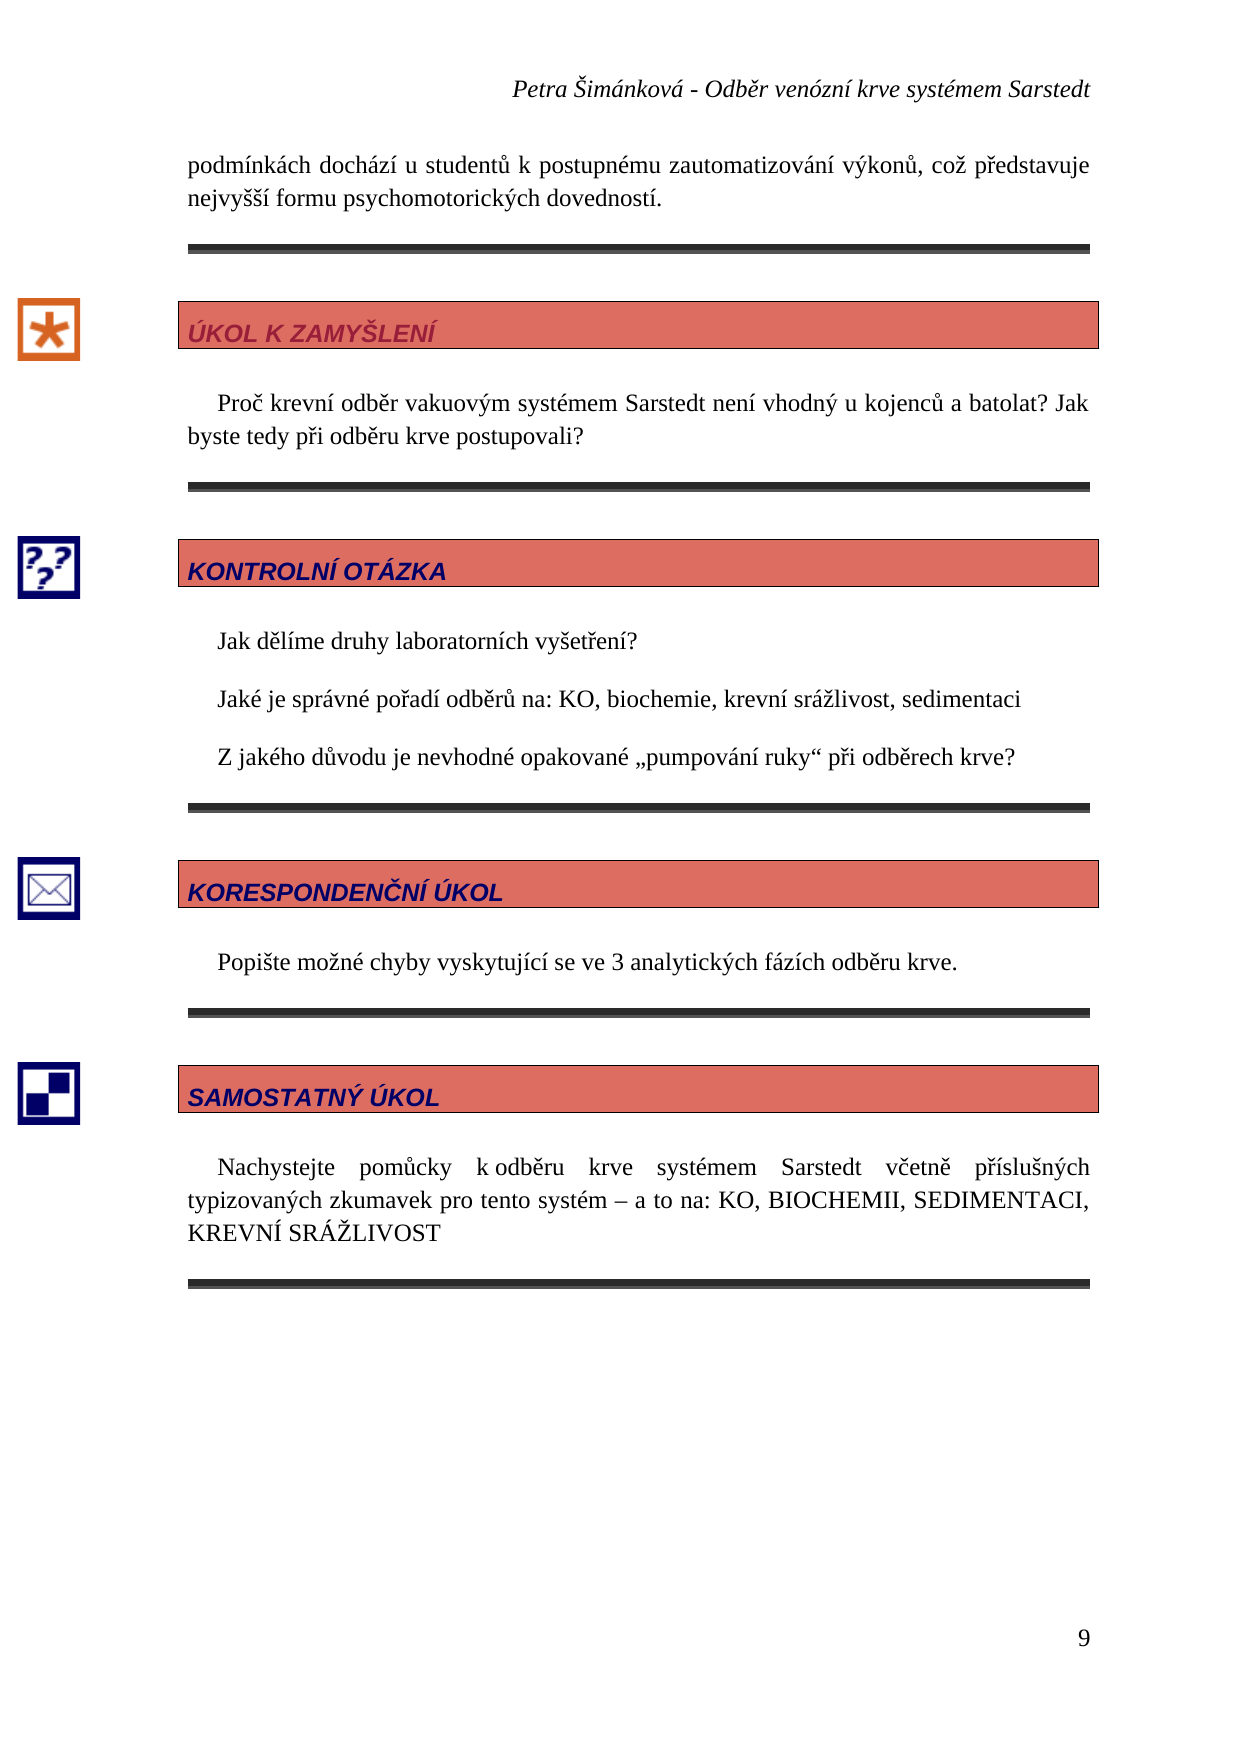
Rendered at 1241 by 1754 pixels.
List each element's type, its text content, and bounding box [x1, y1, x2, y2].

text Nachystejte pomůcky k odběru krve systémem Sarstedt včetně příslušných typizovaných zkumavek pro tento systém – a to na: KO, BIOCHEMII, SEDIMENTACI, KREVNÍ SRÁŽLIVOST [187, 1152, 1090, 1247]
picture [17, 536, 81, 599]
text Úkol k zamyšlení [179, 302, 1098, 348]
text Jak dělíme druhy laboratorních vyšetření? [187, 626, 1090, 655]
text Popište možné chyby vyskytující se ve 3 analytických fázích odběru krve. [187, 947, 1090, 976]
picture [17, 1062, 81, 1125]
text Proč krevní odběr vakuovým systémem Sarstedt není vhodný u kojenců a batolat? Jak byste tedy při odběru krve postupovali? [187, 388, 1090, 450]
text Jaké je správné pořadí odběrů na: KO, biochemie, krevní srážlivost, sedimentaci [187, 684, 1090, 713]
picture [17, 298, 81, 361]
text Samostatný úkol [179, 1066, 1098, 1112]
text Kontrolní otázka [179, 540, 1098, 586]
picture [17, 857, 81, 920]
text Z jakého důvodu je nevhodné opakované „pumpování ruky“ při odběrech krve? [187, 742, 1090, 771]
text Korespondenční úkol [179, 861, 1098, 907]
